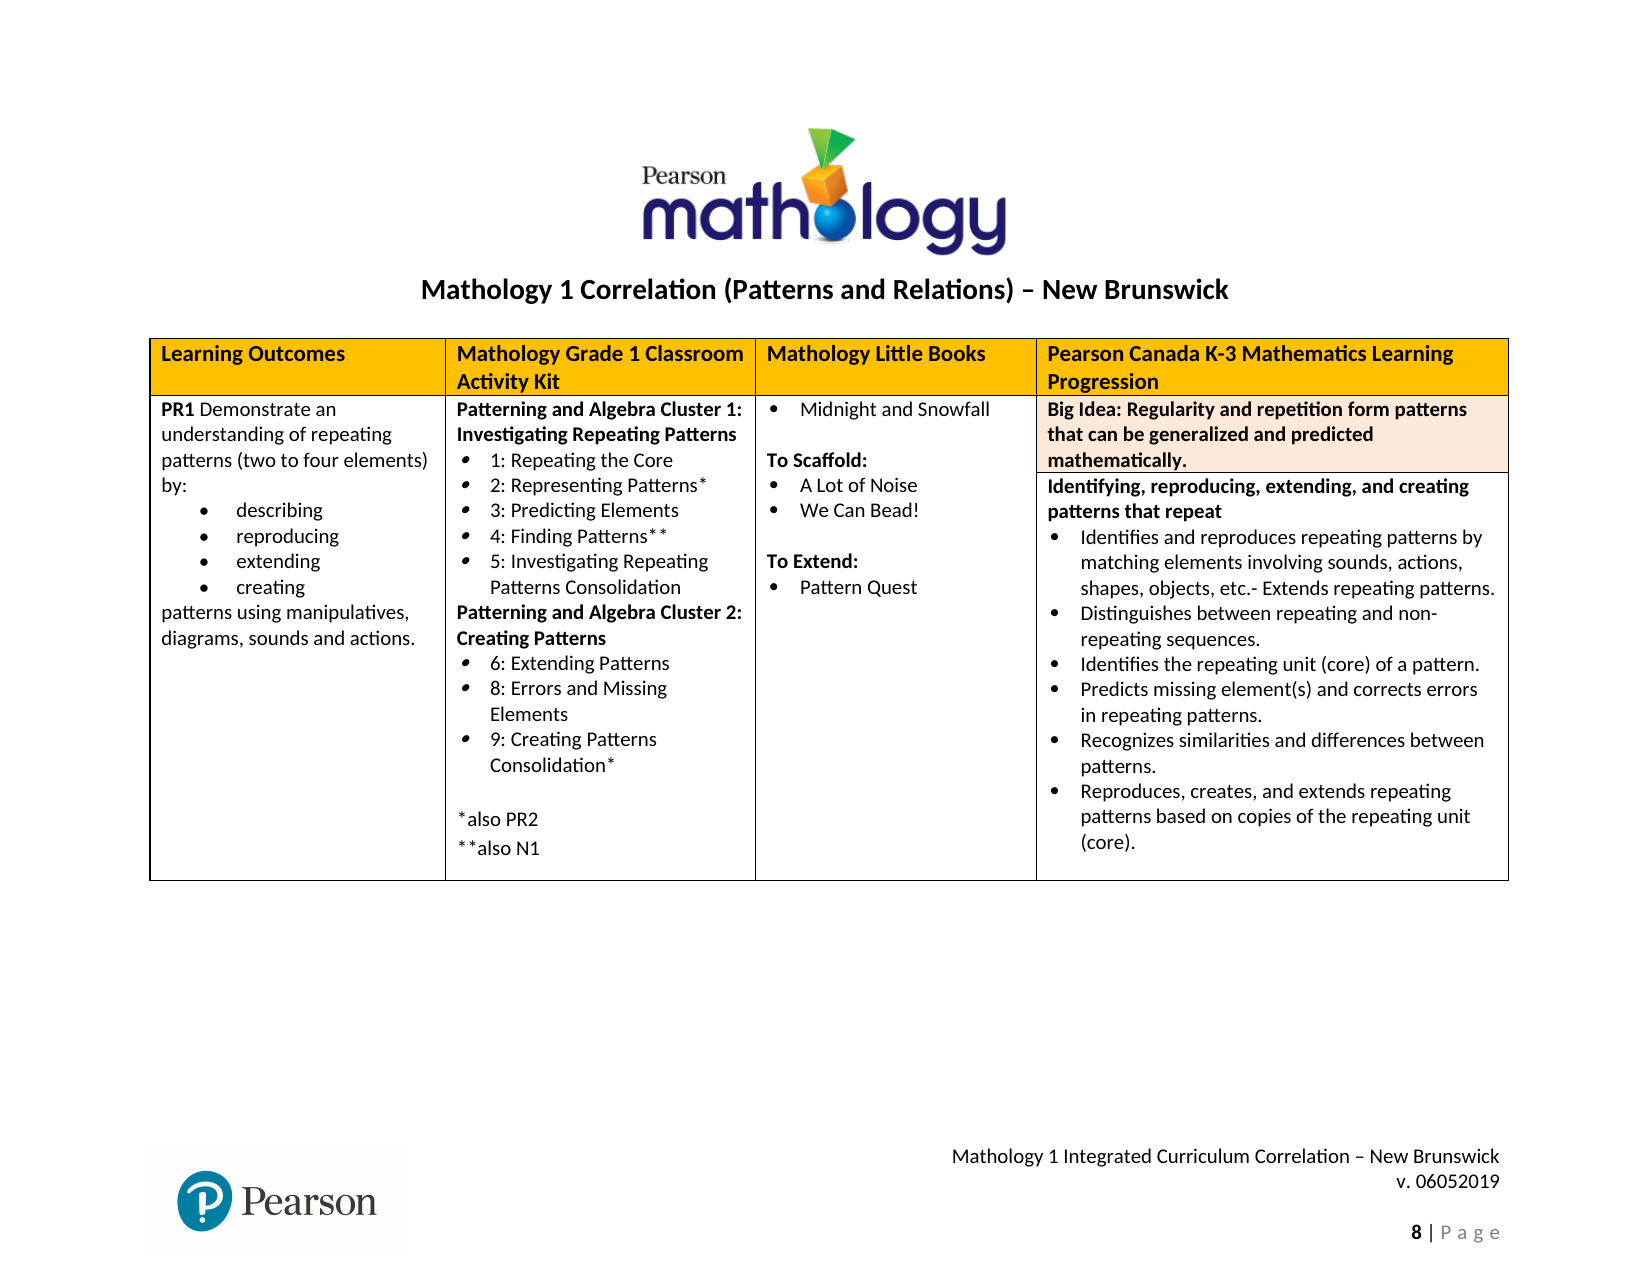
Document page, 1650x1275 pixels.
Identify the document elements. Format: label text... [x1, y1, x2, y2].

table_cell Identifying, reproducing, extending, and creating patterns that repeat Identifies and reproduces repeating patterns by matching elements involving sounds, actions, shapes, objects, etc.- Extends repeating patterns. Distinguishes between repeating and non-repeating sequences. Identifies the repeating unit (core) of a pattern. Predicts missing element(s) and corrects errors in repeating patterns. Recognizes similarities and differences between patterns. Reproduces, creates, and extends repeating patterns based on copies of the repeating unit (core). [1037, 473, 1508, 880]
table_header Mathology Grade 1 Classroom Activity Kit [446, 339, 755, 395]
text Mathology 1 Correlation (Patterns and Relations) – New Brunswick [150, 124, 1500, 306]
picture [150, 1143, 404, 1259]
table_header Learning Outcomes [151, 339, 445, 395]
table_header Pearson Canada K-3 Mathematics Learning Progression [1037, 339, 1508, 395]
table_cell Patterning and Algebra Cluster 1: Investigating Repeating Patterns 1: Repeating the Core 2: Representing Patterns* 3: Predicting Elements 4: Finding Patterns** 5: Investigating Repeating Patterns Consolidation Patterning and Algebra Cluster 2: Creating Patterns 6: Extending Patterns 8: Errors and Missing Elements 9: Creating Patterns Consolidation* *also PR2 **also N1 [446, 396, 755, 880]
table_cell PR1 Demonstrate an understanding of repeating patterns (two to four elements) by: describing reproducing extending creating patterns using manipulatives, diagrams, sounds and actions. [151, 396, 445, 880]
table_cell Midnight and Snowfall To Scaffold: A Lot of Noise We Can Bead! To Extend: Pattern Quest [756, 396, 1036, 880]
picture [640, 123, 1010, 268]
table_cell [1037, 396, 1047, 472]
table_header Mathology Little Books [756, 339, 1036, 395]
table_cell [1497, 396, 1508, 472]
